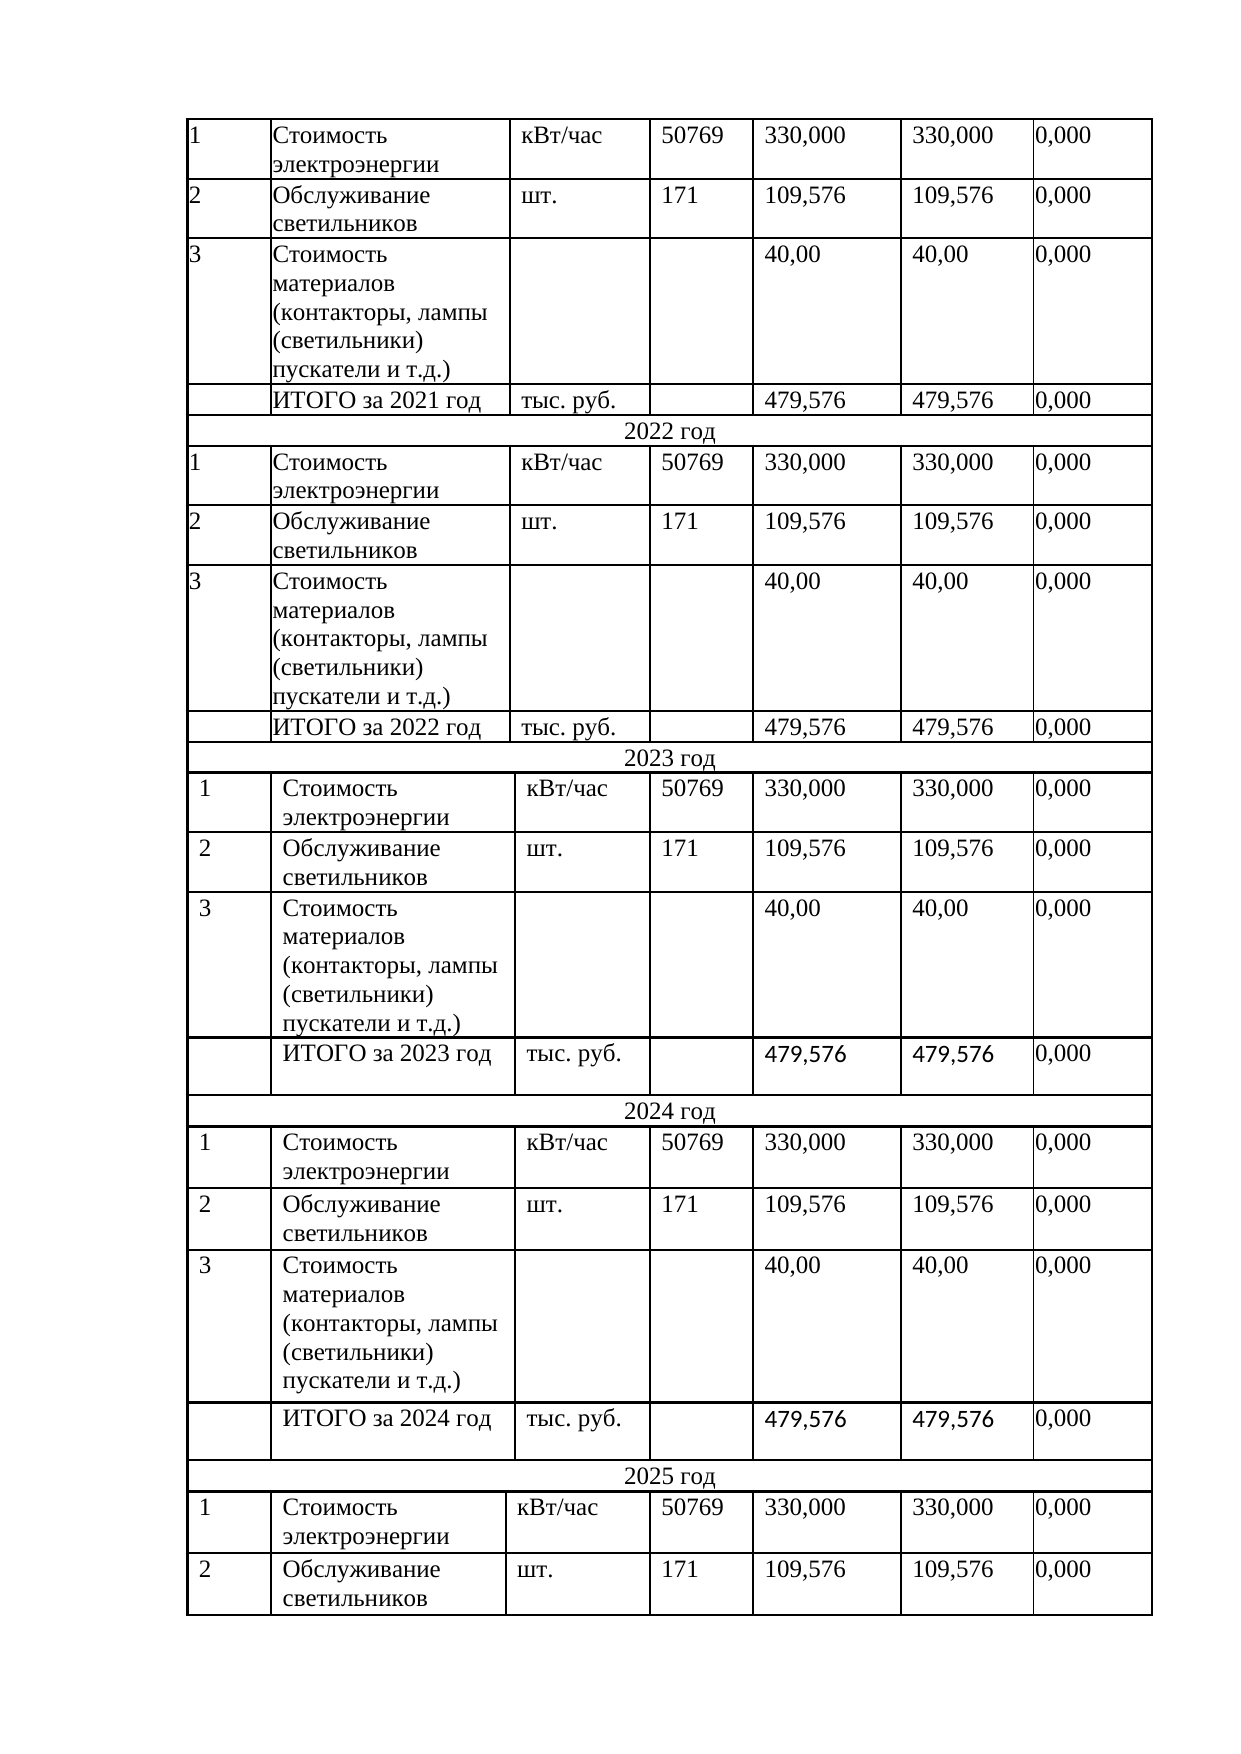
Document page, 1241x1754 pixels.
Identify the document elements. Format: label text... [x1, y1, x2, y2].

table_cell 479,576 [902, 712, 1033, 741]
table_cell тыс. руб. [511, 712, 649, 741]
table_cell тыс. руб. [511, 385, 649, 414]
table_cell 109,576 [902, 1554, 1033, 1613]
table_cell 330,000 [754, 447, 900, 504]
table_cell 50769 [651, 774, 752, 831]
table_cell 1 [189, 1128, 270, 1187]
table_cell 0,000 [1034, 180, 1151, 237]
table_cell Стоимость электроэнергии [272, 1493, 505, 1552]
table_cell тыс. руб. [516, 1039, 649, 1094]
table_cell 479,576 [754, 385, 900, 414]
table_cell Стоимость электроэнергии [272, 1128, 514, 1187]
table_cell Обслуживание светильников [272, 506, 509, 564]
table_cell 0,000 [1034, 1404, 1151, 1459]
table_cell 40,00 [902, 1251, 1033, 1401]
table_cell [516, 1251, 649, 1401]
table_cell тыс. руб. [516, 1404, 649, 1459]
table_cell 479,576 [754, 1404, 900, 1459]
table_cell шт. [516, 833, 649, 891]
table_cell шт. [507, 1554, 649, 1613]
table_cell 50769 [651, 1128, 752, 1187]
table_cell 50769 [651, 1493, 752, 1552]
table_cell [651, 1251, 752, 1401]
table_cell 3 [189, 893, 270, 1036]
table_cell 50769 [651, 120, 752, 178]
table_cell Обслуживание светильников [272, 1189, 514, 1248]
table_cell 2 [189, 833, 270, 891]
table_cell 50769 [651, 447, 752, 504]
table_cell 330,000 [902, 120, 1033, 178]
table_cell 330,000 [902, 1493, 1033, 1552]
table_cell Стоимость электроэнергии [272, 447, 509, 504]
table_cell 2023 год [189, 743, 1151, 771]
table_cell 2 [189, 180, 270, 237]
table_cell 40,00 [754, 239, 900, 383]
table_cell ИТОГО за 2024 год [272, 1404, 514, 1459]
table_cell 0,000 [1034, 1128, 1151, 1187]
table_cell 40,00 [754, 566, 900, 710]
table_cell [189, 1039, 270, 1094]
table_cell [511, 566, 649, 710]
table_cell 40,00 [754, 893, 900, 1036]
table_cell 109,576 [754, 180, 900, 237]
table_cell 0,000 [1034, 239, 1151, 383]
table_cell Обслуживание светильников [272, 833, 514, 891]
table_cell 330,000 [902, 447, 1033, 504]
table_cell [651, 712, 752, 741]
table_cell 109,576 [754, 1554, 900, 1613]
table_cell 109,576 [902, 180, 1033, 237]
table_cell 0,000 [1034, 774, 1151, 831]
table_cell [651, 385, 752, 414]
table_cell ИТОГО за 2023 год [272, 1039, 514, 1094]
table_cell 2025 год [189, 1461, 1151, 1490]
table_cell 0,000 [1034, 893, 1151, 1036]
table_cell [516, 893, 649, 1036]
table_cell 479,576 [902, 385, 1033, 414]
table_cell 0,000 [1034, 712, 1151, 741]
table_cell 3 [189, 1251, 270, 1401]
table_cell [189, 385, 270, 414]
table_cell 109,576 [754, 1189, 900, 1248]
table_cell Обслуживание светильников [272, 1554, 505, 1613]
table_cell 0,000 [1034, 833, 1151, 891]
table_cell [651, 1404, 752, 1459]
table_cell [651, 566, 752, 710]
table_cell 330,000 [754, 1128, 900, 1187]
table_cell 109,576 [902, 833, 1033, 891]
table_cell 330,000 [754, 120, 900, 178]
table_cell 330,000 [754, 1493, 900, 1552]
table_cell 1 [189, 1493, 270, 1552]
table_cell 40,00 [754, 1251, 900, 1401]
table_cell 1 [189, 120, 270, 178]
table_cell 0,000 [1034, 1493, 1151, 1552]
table_cell 1 [189, 447, 270, 504]
table_cell 0,000 [1034, 1554, 1151, 1613]
table_cell 3 [189, 566, 270, 710]
table_cell 109,576 [902, 1189, 1033, 1248]
table_cell 171 [651, 180, 752, 237]
table_cell 40,00 [902, 893, 1033, 1036]
table_cell шт. [511, 506, 649, 564]
table_cell [511, 239, 649, 383]
table_cell Стоимость материалов (контакторы, лампы (светильники) пускатели и т.д.) [272, 1251, 514, 1401]
table_cell 479,576 [902, 1404, 1033, 1459]
table_cell 40,00 [902, 566, 1033, 710]
table_cell 0,000 [1034, 506, 1151, 564]
table_cell 171 [651, 1554, 752, 1613]
table_cell 2 [189, 1554, 270, 1613]
table_cell [651, 239, 752, 383]
table_cell 479,576 [754, 712, 900, 741]
table_cell кВт/час [516, 774, 649, 831]
table_cell 109,576 [754, 833, 900, 891]
table_cell 330,000 [902, 774, 1033, 831]
table_cell 330,000 [902, 1128, 1033, 1187]
table_cell Стоимость материалов (контакторы, лампы (светильники) пускатели и т.д.) [272, 566, 509, 710]
table_cell 171 [651, 1189, 752, 1248]
table_cell 40,00 [902, 239, 1033, 383]
table_cell 0,000 [1034, 1251, 1151, 1401]
table_cell Стоимость материалов (контакторы, лампы (светильники) пускатели и т.д.) [272, 239, 509, 383]
table_cell Обслуживание светильников [272, 180, 509, 237]
table_cell кВт/час [511, 447, 649, 504]
table_cell [651, 1039, 752, 1094]
table_cell кВт/час [516, 1128, 649, 1187]
table_cell [189, 1404, 270, 1459]
table_cell 2 [189, 1189, 270, 1248]
table_cell шт. [511, 180, 649, 237]
table_cell [189, 712, 270, 741]
table_cell кВт/час [507, 1493, 649, 1552]
table_cell кВт/час [511, 120, 649, 178]
table_cell 0,000 [1034, 1039, 1151, 1094]
table_cell 0,000 [1034, 447, 1151, 504]
table_cell 0,000 [1034, 120, 1151, 178]
table_cell 479,576 [902, 1039, 1033, 1094]
table_cell 1 [189, 774, 270, 831]
table_cell 0,000 [1034, 385, 1151, 414]
table_cell 0,000 [1034, 1189, 1151, 1248]
table_cell Стоимость электроэнергии [272, 774, 514, 831]
table_cell шт. [516, 1189, 649, 1248]
table_cell [651, 893, 752, 1036]
table_cell 171 [651, 506, 752, 564]
table_cell ИТОГО за 2021 год [272, 385, 509, 414]
table_cell 171 [651, 833, 752, 891]
table_cell 2024 год [189, 1096, 1151, 1125]
table_cell ИТОГО за 2022 год [272, 712, 509, 741]
table_cell 3 [189, 239, 270, 383]
table_cell 2022 год [189, 416, 1151, 445]
table_cell Стоимость электроэнергии [272, 120, 509, 178]
table_cell 109,576 [754, 506, 900, 564]
table_cell Стоимость материалов (контакторы, лампы (светильники) пускатели и т.д.) [272, 893, 514, 1036]
table_cell 0,000 [1034, 566, 1151, 710]
table_cell 479,576 [754, 1039, 900, 1094]
table_cell 109,576 [902, 506, 1033, 564]
table_cell 2 [189, 506, 270, 564]
table_cell 330,000 [754, 774, 900, 831]
